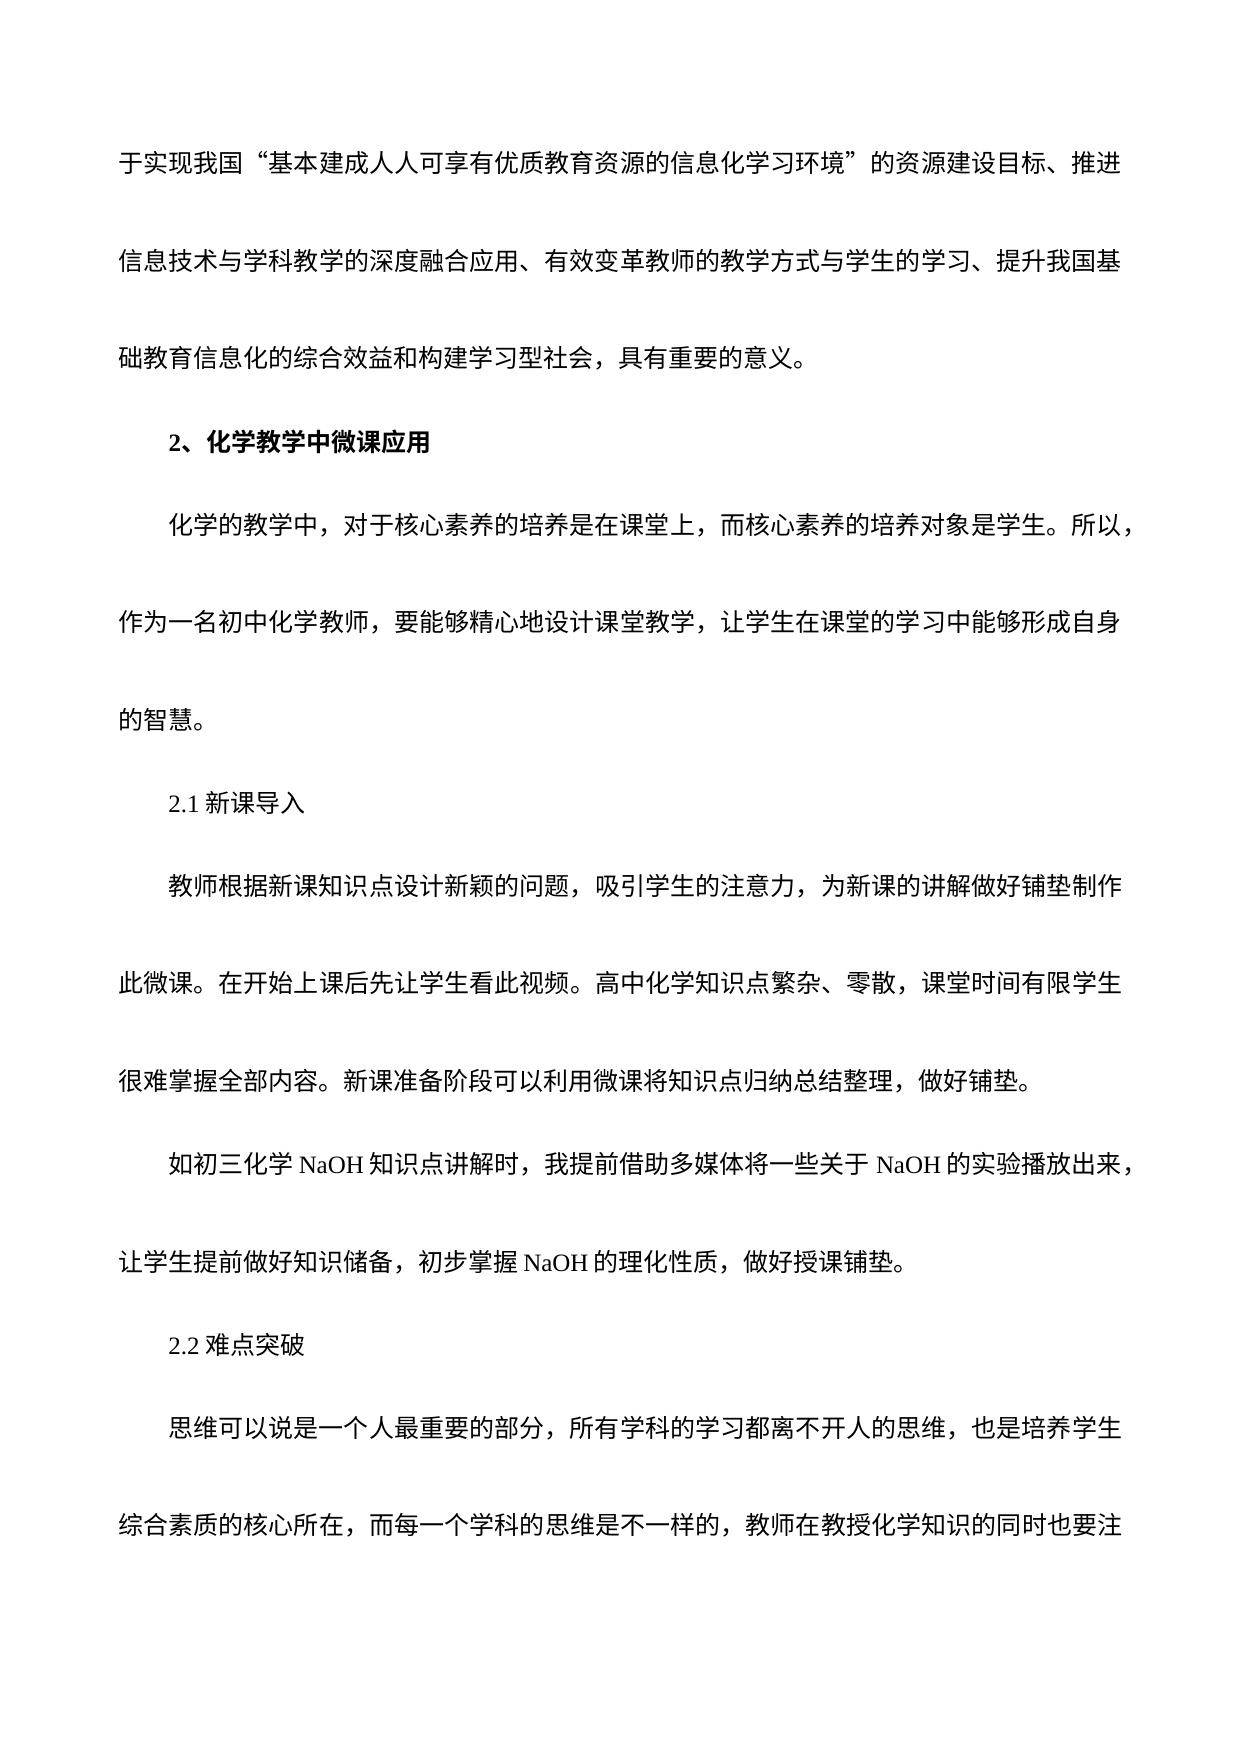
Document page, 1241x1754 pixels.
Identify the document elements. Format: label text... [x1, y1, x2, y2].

text 2、化学教学中微课应用 [118, 408, 1122, 473]
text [118, 1394, 1122, 1556]
text 化学的教学中，对于核心素养的培养是在课堂上，而核心素养的培养对象是学生。所以，作为一名初中化学教师，要能够精心地设计课堂教学，让学生在课堂的学习中能够形成自身的智慧。 [118, 491, 1122, 751]
text 教师根据新课知识点设计新颖的问题，吸引学生的注意力，为新课的讲解做好铺垫制作此微课。在开始上课后先让学生看此视频。高中化学知识点繁杂、零散，课堂时间有限学生很难掌握全部内容。新课准备阶段可以利用微课将知识点归纳总结整理，做好铺垫。 [118, 852, 1122, 1112]
text 2.2 难点突破 [118, 1311, 1122, 1376]
text 2.1 新课导入 [118, 769, 1122, 834]
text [118, 129, 1122, 389]
text 如初三化学NaOH知识点讲解时，我提前借助多媒体将一些关于NaOH的实验播放出来，让学生提前做好知识储备，初步掌握NaOH的理化性质，做好授课铺垫。 [118, 1130, 1122, 1293]
